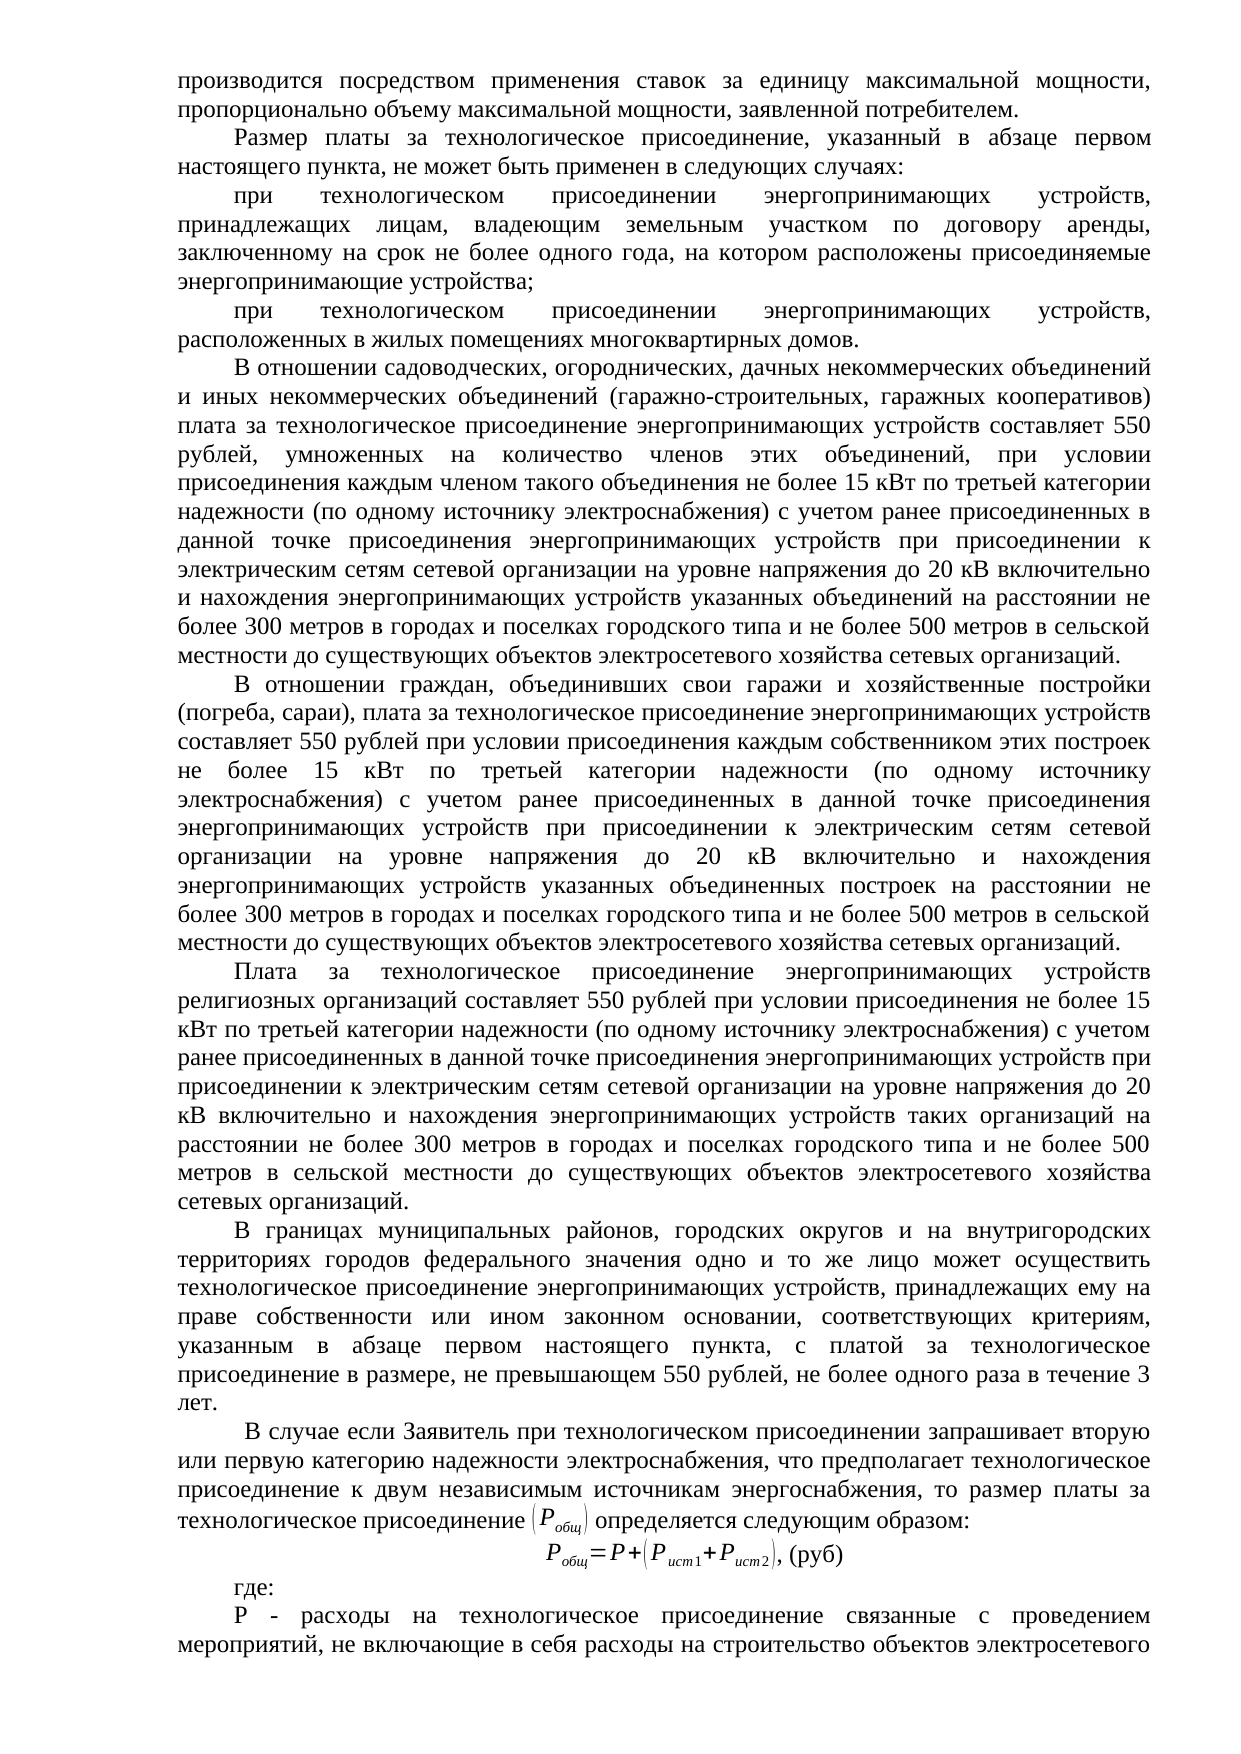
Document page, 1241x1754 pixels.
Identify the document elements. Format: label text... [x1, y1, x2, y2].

text Размер платы за технологическое присоединение, указанный в абзаце первом настоящего пункта, не может быть применен в следующих случаях: [177, 122, 1152, 180]
text при технологическом присоединении энергопринимающих устройств, принадлежащих лицам, владеющим земельным участком по договору аренды, заключенному на срок не более одного года, на котором расположены присоединяемые энергопринимающие устройства; [177, 180, 1152, 295]
text В границах муниципальных районов, городских округов и на внутригородских территориях городов федерального значения одно и то же лицо может осуществить технологическое присоединение энергопринимающих устройств, принадлежащих ему на праве собственности или ином законном основании, соответствующих критериям, указанным в абзаце первом настоящего пункта, с платой за технологическое присоединение в размере, не превышающем 550 рублей, не более одного раза в течение 3 лет. [177, 1215, 1152, 1416]
text В отношении садоводческих, огороднических, дачных некоммерческих объединений и иных некоммерческих объединений (гаражно-строительных, гаражных кооперативов) плата за технологическое присоединение энергопринимающих устройств составляет 550 рублей, умноженных на количество членов этих объединений, при условии присоединения каждым членом такого объединения не более 15 кВт по третьей категории надежности (по одному источнику электроснабжения) с учетом ранее присоединенных в данной точке присоединения энергопринимающих устройств при присоединении к электрическим сетям сетевой организации на уровне напряжения до 20 кВ включительно и нахождения энергопринимающих устройств указанных объединений на расстоянии не более 300 метров в городах и поселках городского типа и не более 500 метров в сельской местности до существующих объектов электросетевого хозяйства сетевых организаций. [177, 352, 1152, 669]
text В случае если Заявитель при технологическом присоединении запрашивает вторую или первую категорию надежности электроснабжения, что предполагает технологическое присоединение к двум независимым источникам энергоснабжения, то размер платы за технологическое присоединение определяется следующим образом: [177, 1416, 1152, 1537]
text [177, 1601, 1152, 1658]
text при технологическом присоединении энергопринимающих устройств, расположенных в жилых помещениях многоквартирных домов. [177, 295, 1152, 352]
text В отношении граждан, объединивших свои гаражи и хозяйственные постройки (погреба, сараи), плата за технологическое присоединение энергопринимающих устройств составляет 550 рублей при условии присоединения каждым собственником этих построек не более 15 кВт по третьей категории надежности (по одному источнику электроснабжения) с учетом ранее присоединенных в данной точке присоединения энергопринимающих устройств при присоединении к электрическим сетям сетевой организации на уровне напряжения до 20 кВ включительно и нахождения энергопринимающих устройств указанных объединенных построек на расстоянии не более 300 метров в городах и поселках городского типа и не более 500 метров в сельской местности до существующих объектов электросетевого хозяйства сетевых организаций. [177, 669, 1152, 956]
text Плата за технологическое присоединение энергопринимающих устройств религиозных организаций составляет 550 рублей при условии присоединения не более 15 кВт по третьей категории надежности (по одному источнику электроснабжения) с учетом ранее присоединенных в данной точке присоединения энергопринимающих устройств при присоединении к электрическим сетям сетевой организации на уровне напряжения до 20 кВ включительно и нахождения энергопринимающих устройств таких организаций на расстоянии не более 300 метров в городах и поселках городского типа и не более 500 метров в сельской местности до существующих объектов электросетевого хозяйства сетевых организаций. [177, 956, 1152, 1215]
text где: [177, 1572, 1152, 1601]
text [177, 65, 1152, 122]
text , (руб) [177, 1537, 1152, 1572]
